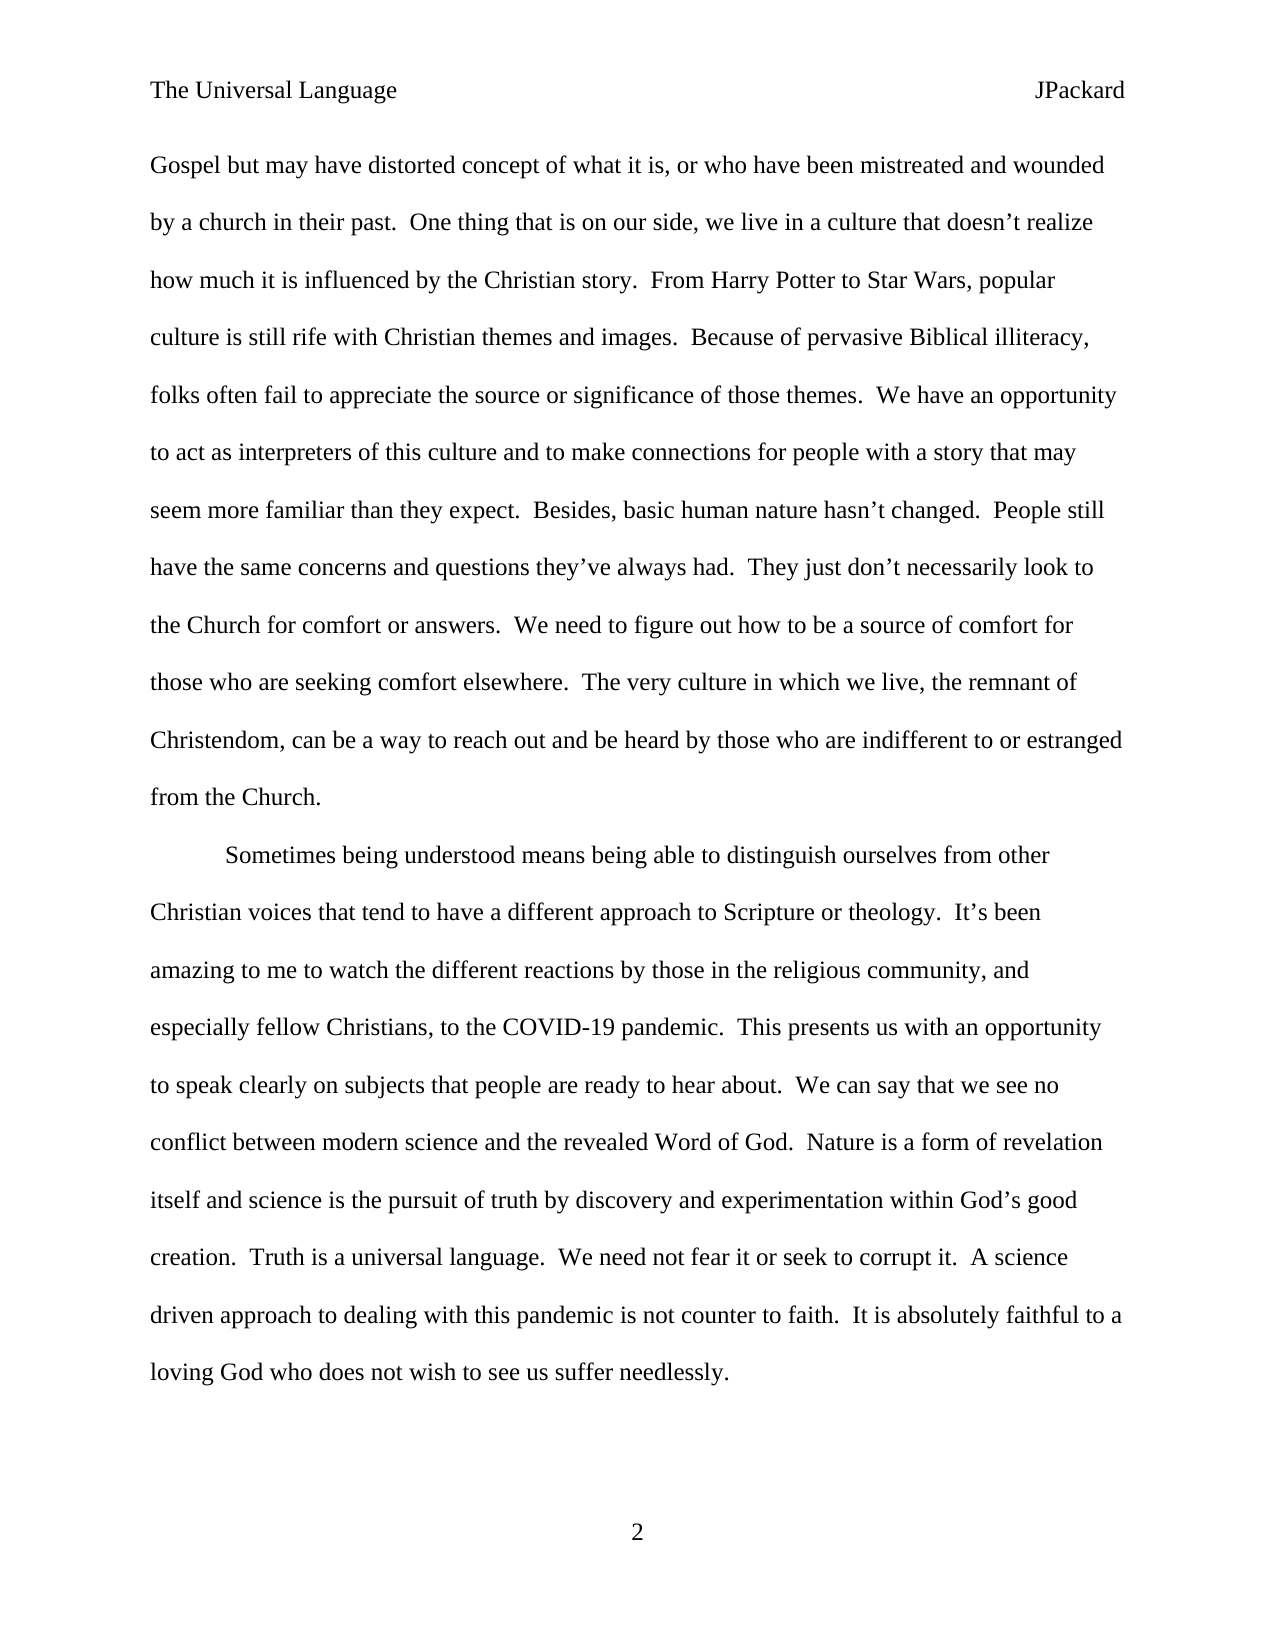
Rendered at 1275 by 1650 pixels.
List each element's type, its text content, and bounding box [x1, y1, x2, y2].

text Sometimes being understood means being able to distinguish ourselves from other Christian voices that tend to have a different approach to Scripture or theology. It’s been amazing to me to watch the different reactions by those in the religious community, and especially fellow Christians, to the COVID-19 pandemic. This presents us with an opportunity to speak clearly on subjects that people are ready to hear about. We can say that we see no conflict between modern science and the revealed Word of God. Nature is a form of revelation itself and science is the pursuit of truth by discovery and experimentation within God’s good creation. Truth is a universal language. We need not fear it or seek to corrupt it. A science driven approach to dealing with this pandemic is not counter to faith. It is absolutely faithful to a loving God who does not wish to see us suffer needlessly. [150, 840, 1125, 1386]
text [150, 150, 1125, 811]
